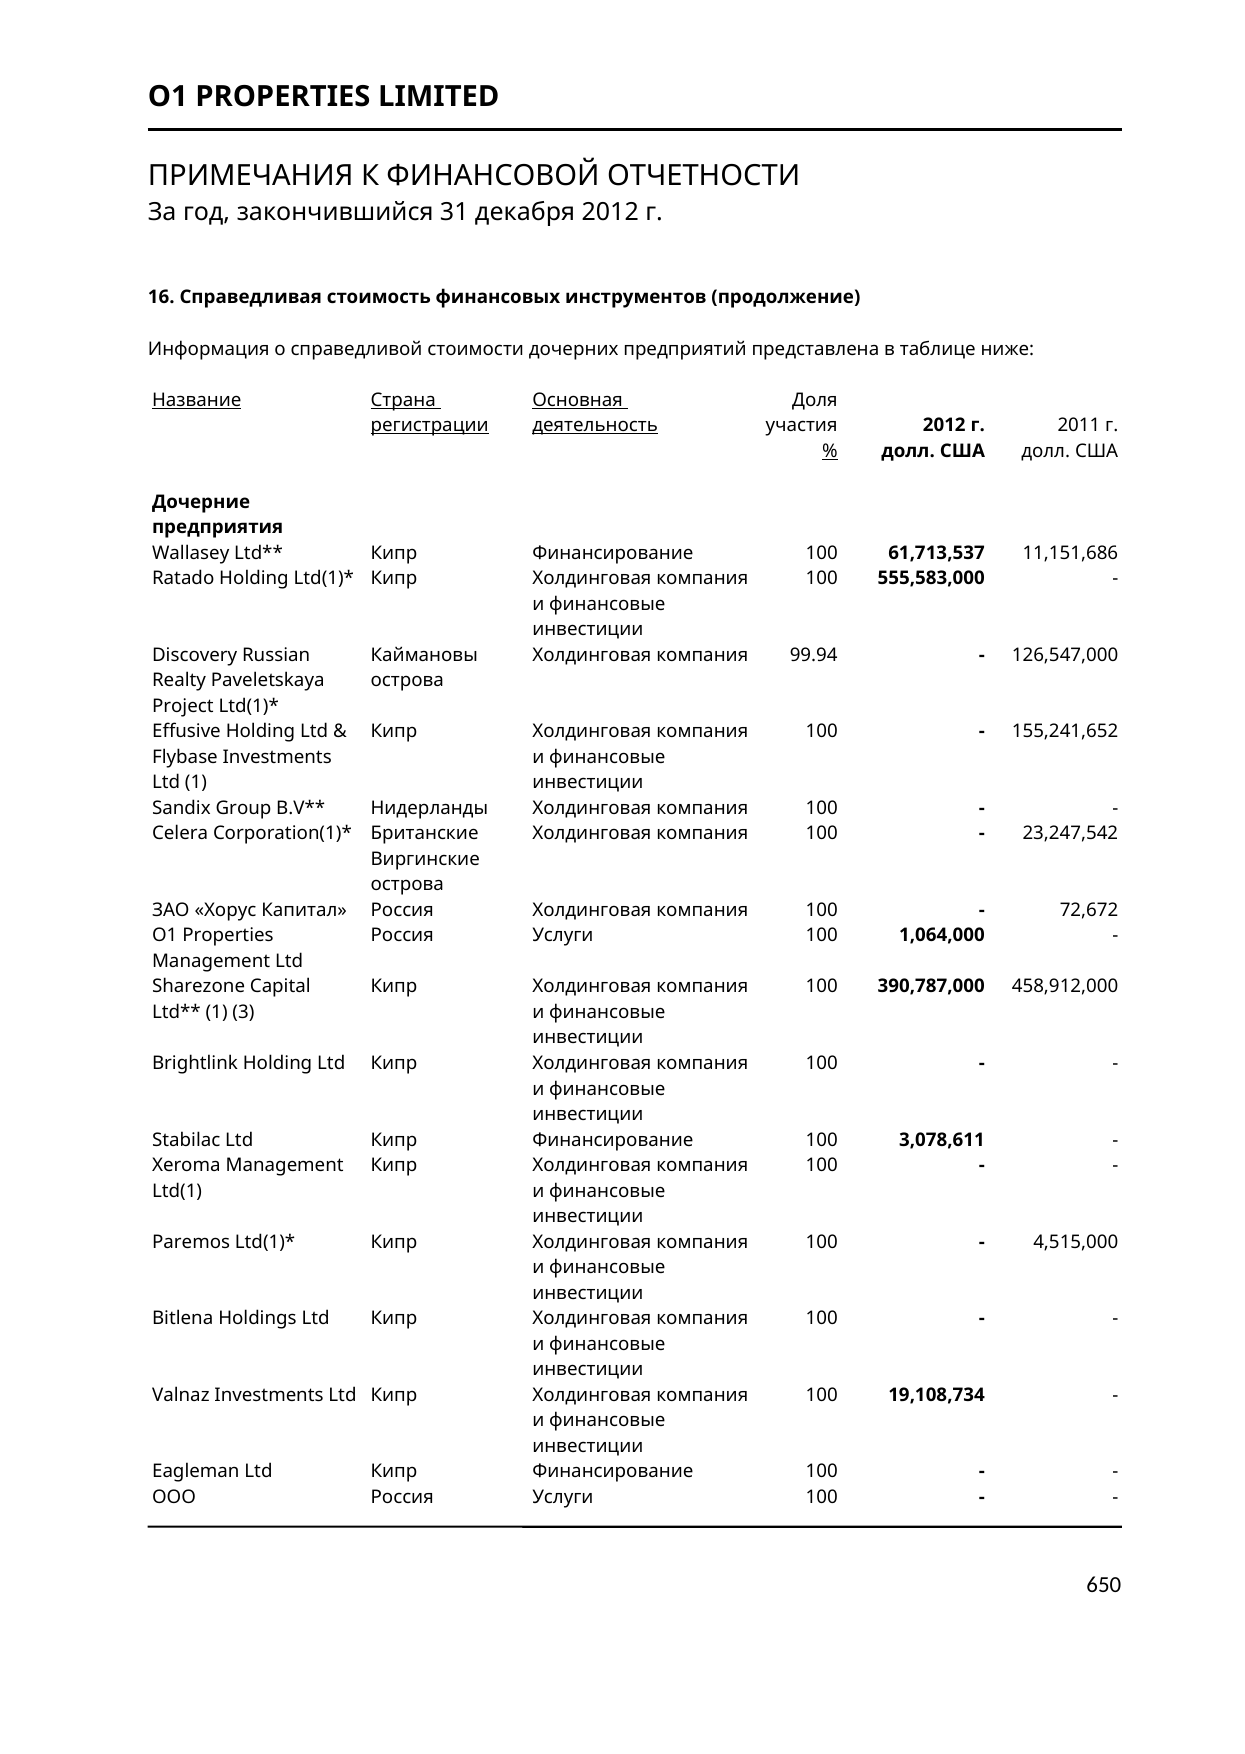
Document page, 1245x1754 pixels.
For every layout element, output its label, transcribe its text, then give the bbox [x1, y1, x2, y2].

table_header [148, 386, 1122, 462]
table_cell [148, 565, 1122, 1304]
text Информация о справедливой стоимости дочерних предприятий представлена в таблице ниже: [148, 335, 1121, 360]
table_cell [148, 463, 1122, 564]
text 16. Справедливая стоимость финансовых инструментов (продолжение) [148, 284, 1121, 309]
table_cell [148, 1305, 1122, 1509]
